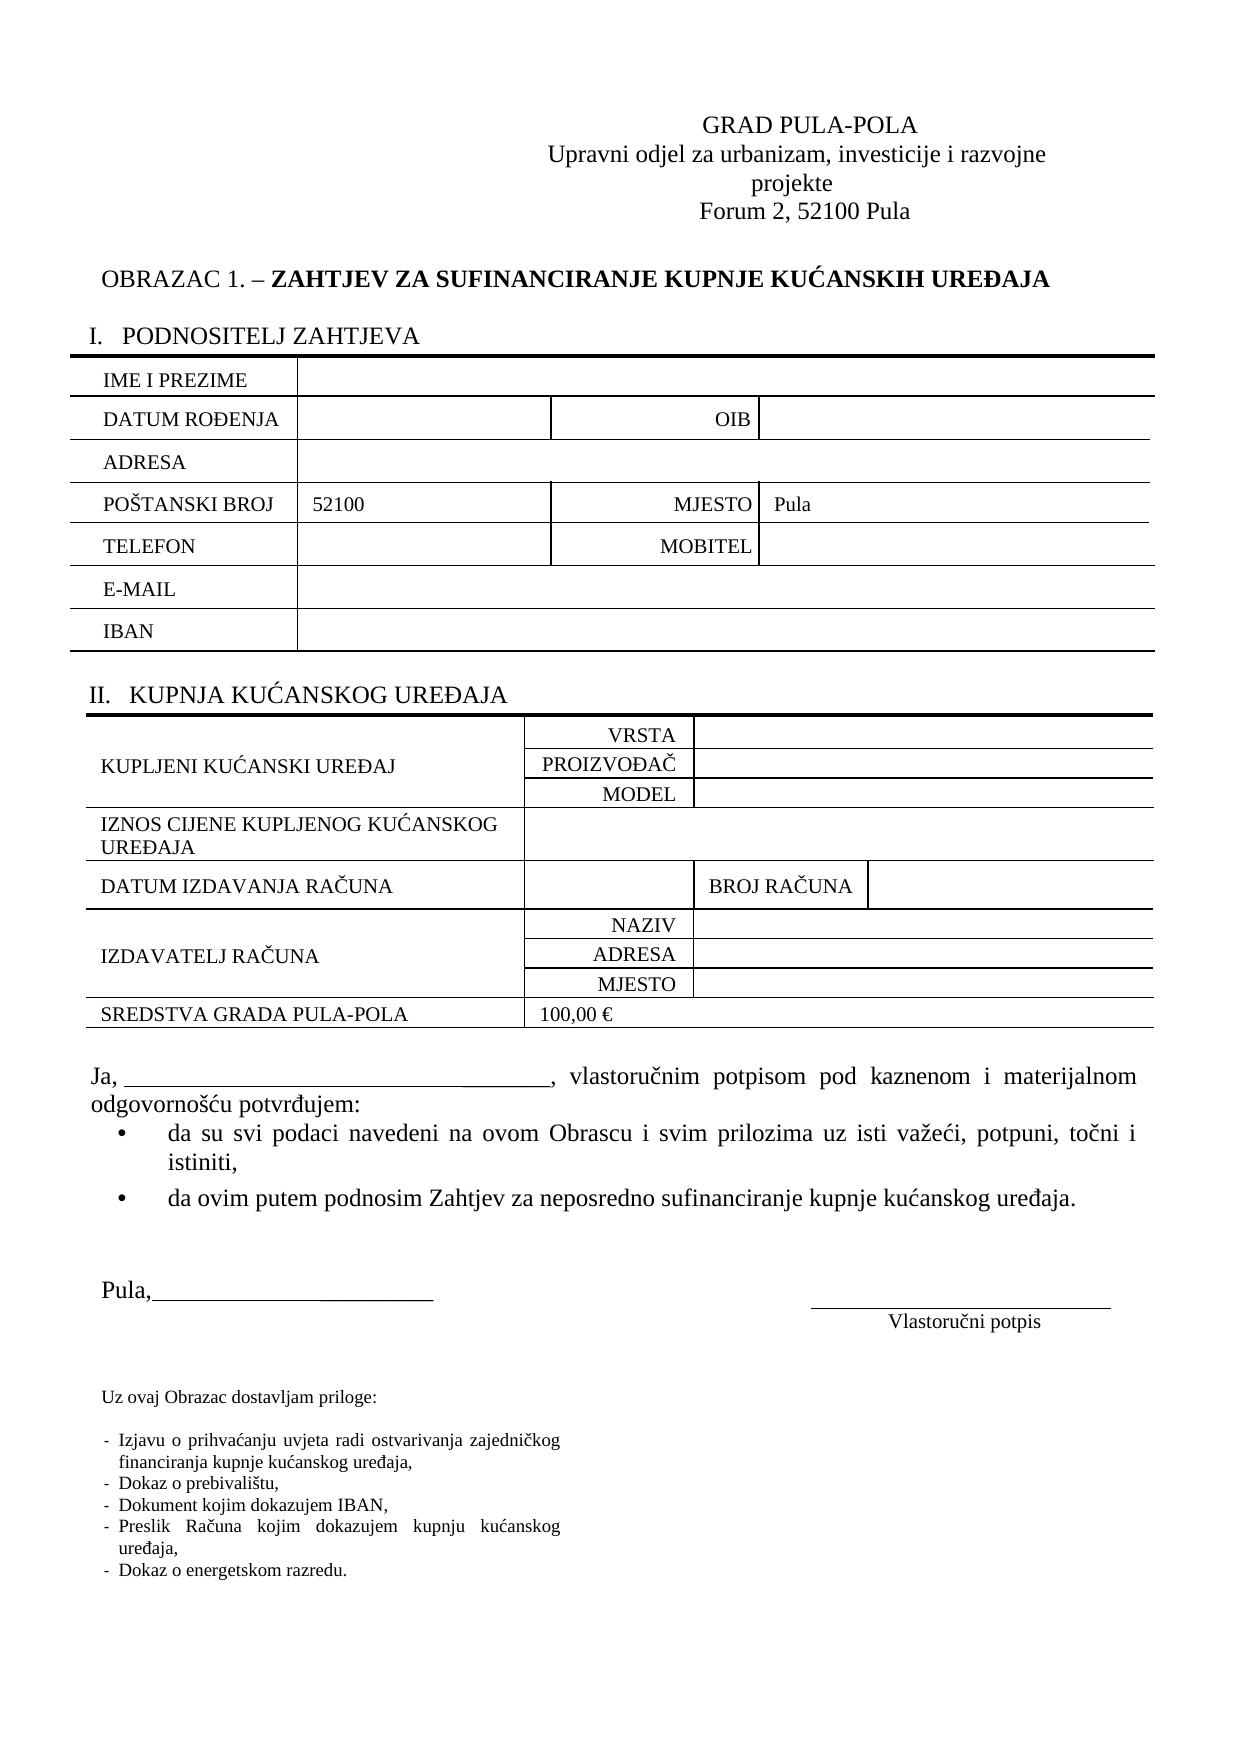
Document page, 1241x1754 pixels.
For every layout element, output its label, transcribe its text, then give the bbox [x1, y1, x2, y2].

table_cell [694, 910, 1153, 937]
list Izjavu o prihvaćanju uvjeta radi ostvarivanja zajedničkog financiranja kupnje kućanskog uređaja, [103, 1429, 561, 1472]
table_cell PROIZVOĐAČ [525, 749, 693, 777]
table_cell [525, 808, 1153, 859]
text Forum 2, 52100 Pula [605, 196, 1066, 225]
table_cell 52100 [298, 483, 550, 522]
table_cell NAZIV [525, 910, 693, 937]
table_cell [760, 397, 1149, 438]
table_cell [298, 440, 1149, 481]
table_cell SREDSTVA GRADA PULA-POLA [86, 998, 524, 1026]
table_header [695, 717, 1153, 747]
table_cell [869, 861, 1153, 908]
list Dokaz o prebivalištu, [103, 1472, 561, 1494]
table_cell [760, 523, 1149, 564]
text Vlastoručni potpis [101, 1304, 1163, 1333]
text GRAD PULA-POLA [74, 110, 1002, 139]
table_cell DATUM ROĐENJA [70, 397, 297, 438]
table_header VRSTA [525, 717, 693, 747]
table_cell [695, 749, 1153, 777]
list KUPNJA KUĆANSKOG UREĐAJA [89, 680, 1152, 709]
list Preslik Računa kojim dokazujem kupnju kućanskog uređaja, [103, 1516, 561, 1559]
table_cell MOBITEL [552, 523, 758, 564]
text Pula, _________ [101, 1275, 1152, 1304]
text Ja, _______, vlastoručnim potpisom pod kaznenom i materijalnom odgovornošću potvrđujem: [91, 1061, 1137, 1118]
table_cell POŠTANSKI BROJ [70, 483, 297, 522]
list da ovim putem podnosim Zahtjev za neposredno sufinanciranje kupnje kućanskog uređaja. [117, 1183, 1137, 1212]
table_cell MODEL [525, 779, 693, 807]
table_cell [298, 609, 1155, 650]
table_cell [298, 566, 1155, 608]
text OBRAZAC 1. – ZAHTJEV ZA SUFINANCIRANJE KUPNJE KUĆANSKIH UREĐAJA [101, 264, 1152, 292]
table_cell OIB [552, 397, 758, 438]
text Upravni odjel za urbanizam, investicije i razvojne projekte [502, 139, 1066, 196]
list da su svi podaci navedeni na ovom Obrascu i svim prilozima uz isti važeći, potpuni, točni i istiniti, [117, 1118, 1137, 1176]
table_cell [525, 861, 693, 908]
table_cell DATUM IZDAVANJA RAČUNA [86, 861, 524, 908]
list PODNOSITELJ ZAHTJEVA [89, 321, 1152, 350]
list Dokaz o energetskom razredu. [103, 1559, 561, 1580]
text Uz ovaj Obrazac dostavljam priloge: [101, 1386, 561, 1408]
list Dokument kojim dokazujem IBAN, [103, 1494, 561, 1516]
table_cell E-MAIL [70, 566, 297, 608]
table_header [298, 358, 1155, 395]
table_cell [694, 969, 1153, 997]
table_cell [695, 779, 1153, 807]
table_cell IZDAVATELJ RAČUNA [86, 910, 524, 997]
table_header IME I PREZIME [70, 358, 297, 395]
table_header KUPLJENI KUĆANSKI UREĐAJ [86, 717, 524, 807]
table_cell 100,00 € [525, 998, 1153, 1026]
table_cell IZNOS CIJENE KUPLJENOG KUĆANSKOG UREĐAJA [86, 808, 524, 859]
table_cell MJESTO [552, 483, 758, 522]
table_cell ADRESA [70, 440, 297, 481]
table_cell ADRESA [525, 939, 693, 967]
table_cell [298, 523, 550, 564]
table_cell [694, 939, 1153, 967]
table_cell Pula [760, 483, 1149, 522]
table_cell TELEFON [70, 523, 297, 564]
table_cell [298, 397, 550, 438]
table_cell MJESTO [525, 969, 693, 997]
table_cell IBAN [70, 609, 297, 650]
table_cell BROJ RAČUNA [695, 861, 867, 908]
